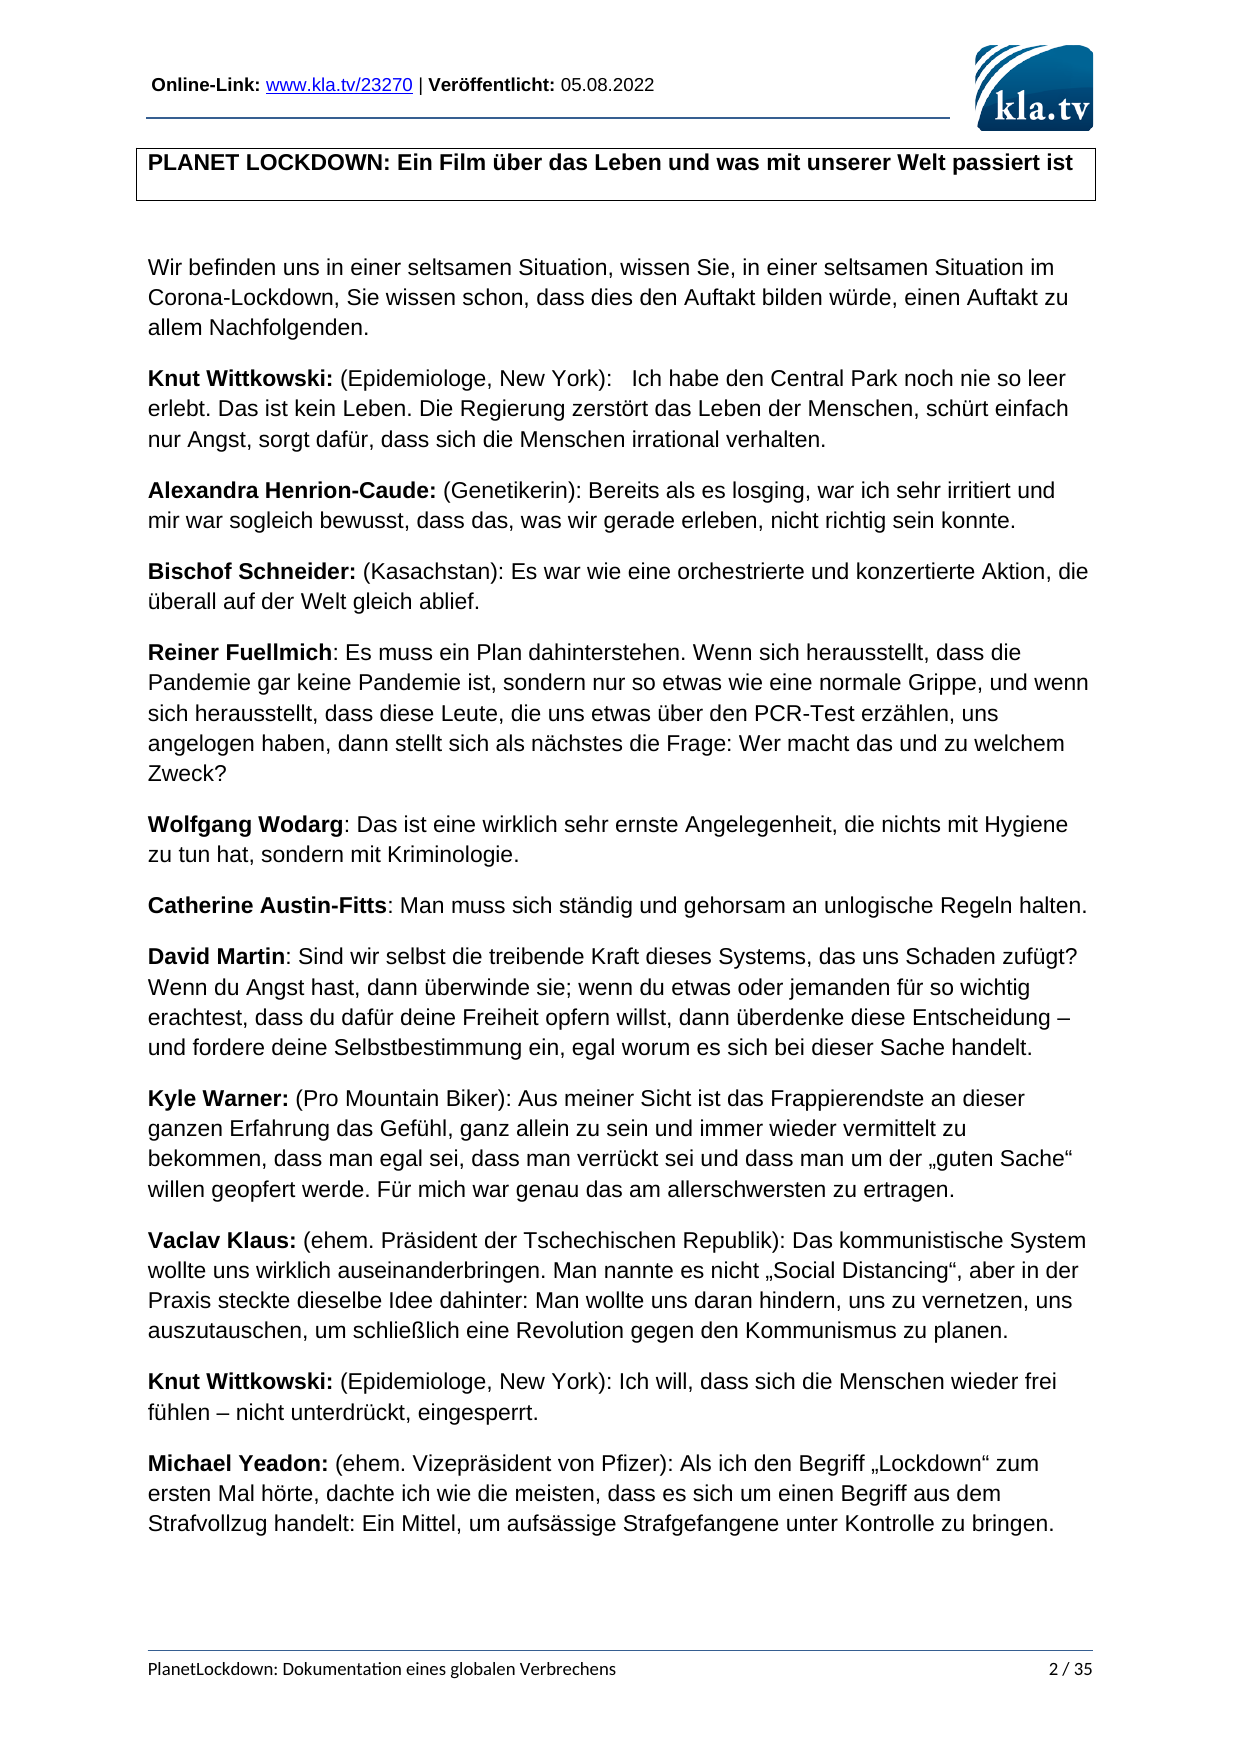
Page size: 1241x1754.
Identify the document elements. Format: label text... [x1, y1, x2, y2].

text Knut Wittkowski: (Epidemiologe, New York): Ich will, dass sich die Menschen wieder frei fühlen – nicht unterdrückt, eingesperrt. [148, 1368, 1093, 1425]
table_header PLANET LOCKDOWN: Ein Film über das Leben und was mit unserer Welt passiert ist [137, 149, 1095, 200]
text Wolfgang Wodarg: Das ist eine wirklich sehr ernste Angelegenheit, die nichts mit Hygiene zu tun hat, sondern mit Kriminologie. [148, 811, 1093, 868]
text David Martin: Sind wir selbst die treibende Kraft dieses Systems, das uns Schaden zufügt? Wenn du Angst hast, dann überwinde sie; wenn du etwas oder jemanden für so wichtig erachtest, dass du dafür deine Freiheit opfern willst, dann überdenke diese Entscheidung – und fordere deine Selbstbestimmung ein, egal worum es sich bei dieser Sache handelt. [148, 943, 1093, 1060]
text Vaclav Klaus: (ehem. Präsident der Tschechischen Republik): Das kommunistische System wollte uns wirklich auseinanderbringen. Man nannte es nicht „Social Distancing“, aber in der Praxis steckte dieselbe Idee dahinter: Man wollte uns daran hindern, uns zu vernetzen, uns auszutauschen, um schließlich eine Revolution gegen den Kommunismus zu planen. [148, 1227, 1093, 1344]
text Wir befinden uns in einer seltsamen Situation, wissen Sie, in einer seltsamen Situation im Corona-Lockdown, Sie wissen schon, dass dies den Auftakt bilden würde, einen Auftakt zu allem Nachfolgenden. [148, 254, 1093, 341]
text Kyle Warner: (Pro Mountain Biker): Aus meiner Sicht ist das Frappierendste an dieser ganzen Erfahrung das Gefühl, ganz allein zu sein und immer wieder vermittelt zu bekommen, dass man egal sei, dass man verrückt sei und dass man um der „guten Sache“ willen geopfert werde. Für mich war genau das am allerschwersten zu ertragen. [148, 1085, 1093, 1202]
text Reiner Fuellmich: Es muss ein Plan dahinterstehen. Wenn sich herausstellt, dass die Pandemie gar keine Pandemie ist, sondern nur so etwas wie eine normale Grippe, und wenn sich herausstellt, dass diese Leute, die uns etwas über den PCR-Test erzählen, uns angelogen haben, dann stellt sich als nächstes die Frage: Wer macht das und zu welchem Zweck? [148, 639, 1093, 786]
picture [1084, 45, 1093, 51]
text Bischof Schneider: (Kasachstan): Es war wie eine orchestrierte und konzertierte Aktion, die überall auf der Welt gleich ablief. [148, 558, 1093, 614]
text Alexandra Henrion-Caude: (Genetikerin): Bereits als es losging, war ich sehr irritiert und mir war sogleich bewusst, dass das, was wir gerade erleben, nicht richtig sein konnte. [148, 477, 1093, 533]
text Catherine Austin-Fitts: Man muss sich ständig und gehorsam an unlogische Regeln halten. [148, 892, 1093, 919]
text Michael Yeadon: (ehem. Vizepräsident von Pfizer): Als ich den Begriff „Lockdown“ zum ersten Mal hörte, dachte ich wie die meisten, dass es sich um einen Begriff aus dem Strafvollzug handelt: Ein Mittel, um aufsässige Strafgefangene unter Kontrolle zu bringen. [148, 1449, 1093, 1536]
text Knut Wittkowski: (Epidemiologe, New York): Ich habe den Central Park noch nie so leer erlebt. Das ist kein Leben. Die Regierung zerstört das Leben der Menschen, schürt einfach nur Angst, sorgt dafür, dass sich die Menschen irrational verhalten. [148, 365, 1093, 452]
picture [974, 45, 1093, 130]
